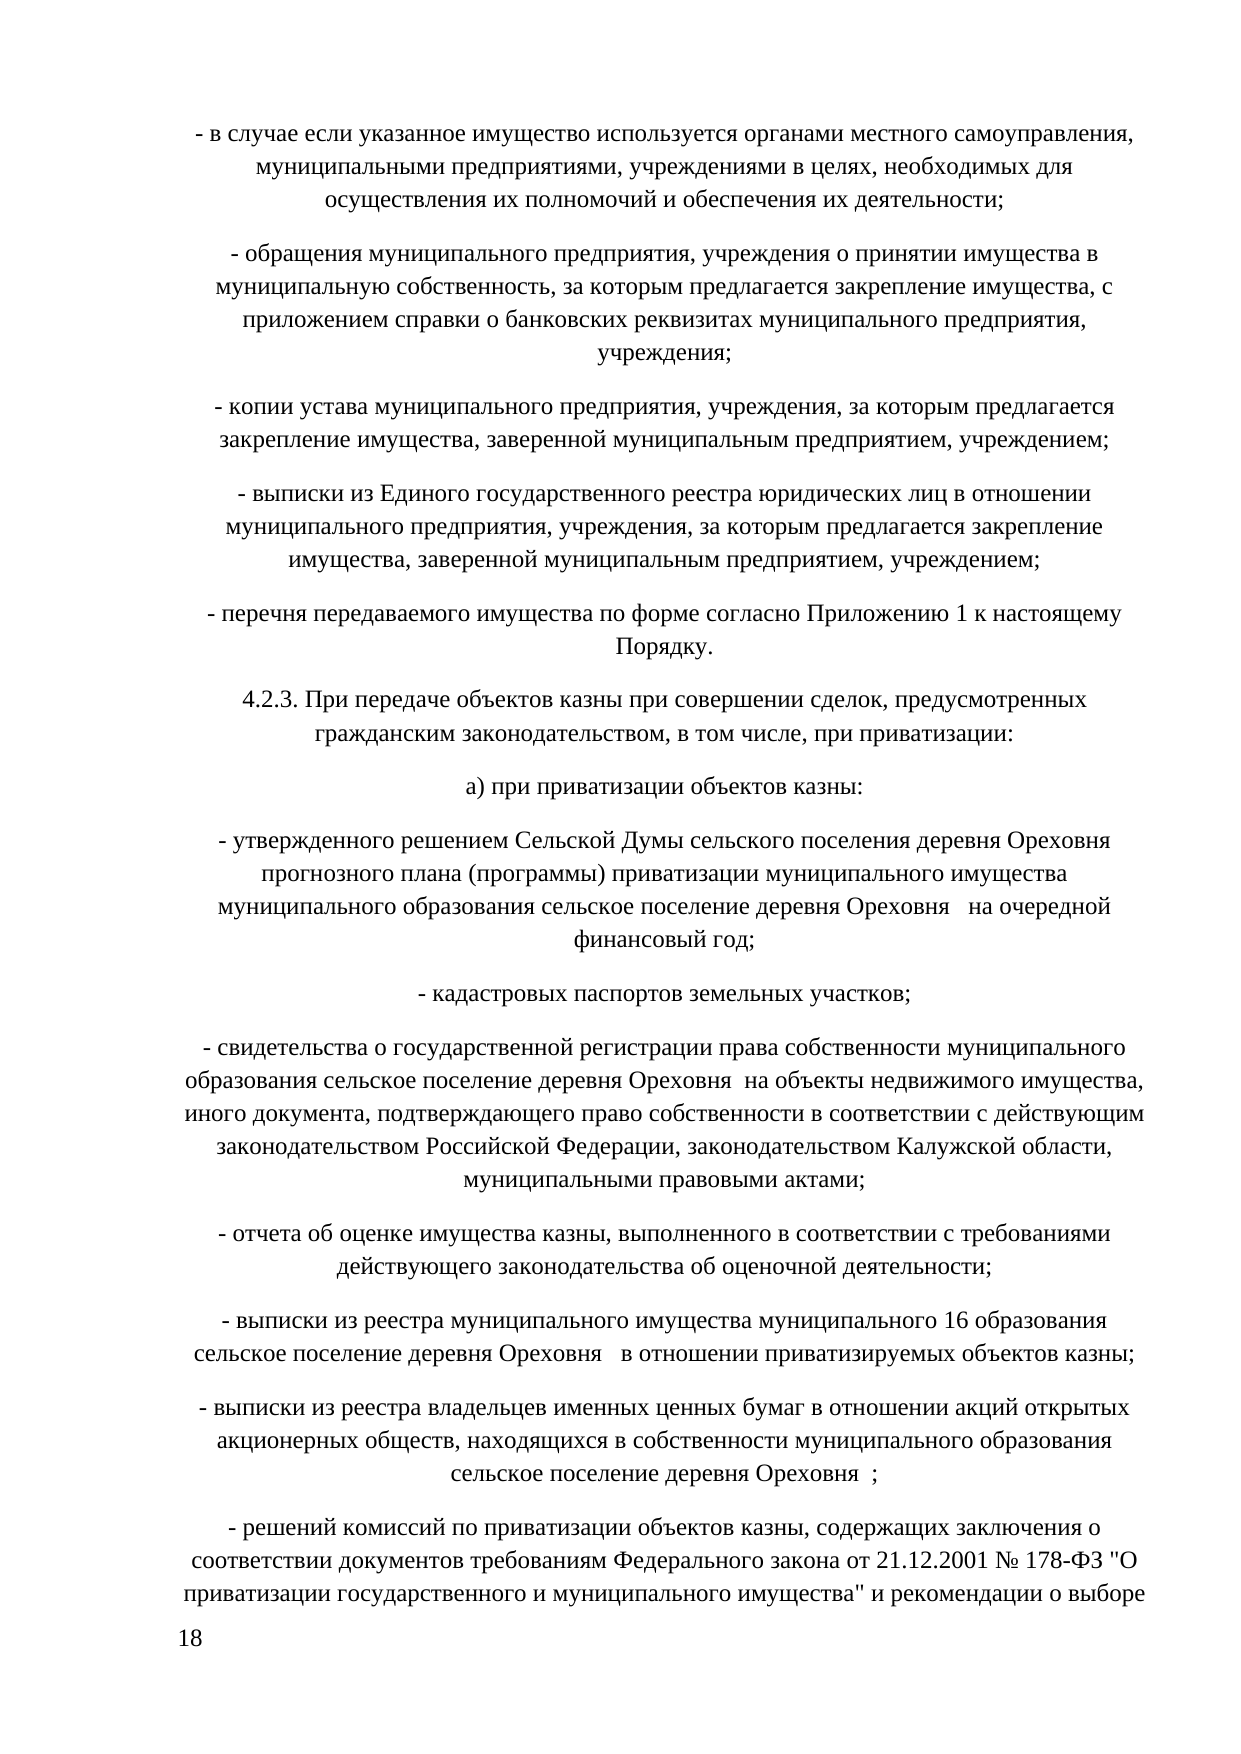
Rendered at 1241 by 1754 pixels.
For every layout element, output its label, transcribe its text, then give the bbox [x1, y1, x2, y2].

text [177, 1512, 1152, 1606]
text - кадастровых паспортов земельных участков; [177, 978, 1152, 1007]
text - выписки из реестра муниципального имущества муниципального 16 образования сельское поселение деревня Ореховня в отношении приватизируемых объектов казны; [177, 1305, 1152, 1367]
text 4.2.3. При передаче объектов казны при совершении сделок, предусмотренных гражданским законодательством, в том числе, при приватизации: [177, 684, 1152, 746]
text - отчета об оценке имущества казны, выполненного в соответствии с требованиями действующего законодательства об оценочной деятельности; [177, 1218, 1152, 1280]
text - выписки из Единого государственного реестра юридических лиц в отношении муниципального предприятия, учреждения, за которым предлагается закрепление имущества, заверенной муниципальным предприятием, учреждением; [177, 478, 1152, 573]
text - перечня передаваемого имущества по форме согласно Приложению 1 к настоящему Порядку. [177, 598, 1152, 659]
text - свидетельства о государственной регистрации права собственности муниципального образования сельское поселение деревня Ореховня на объекты недвижимого имущества, иного документа, подтверждающего право собственности в соответствии с действующим законодательством Российской Федерации, законодательством Калужской области, муниципальными правовыми актами; [177, 1032, 1152, 1193]
text - выписки из реестра владельцев именных ценных бумаг в отношении акций открытых акционерных обществ, находящихся в собственности муниципального образования сельское поселение деревня Ореховня ; [177, 1392, 1152, 1487]
text - утвержденного решением Сельской Думы сельского поселения деревня Ореховня прогнозного плана (программы) приватизации муниципального имущества муниципального образования сельское поселение деревня Ореховня на очередной финансовый год; [177, 825, 1152, 953]
text а) при приватизации объектов казны: [177, 771, 1152, 800]
text - в случае если указанное имущество используется органами местного самоуправления, муниципальными предприятиями, учреждениями в целях, необходимых для осуществления их полномочий и обеспечения их деятельности; [177, 118, 1152, 213]
text - обращения муниципального предприятия, учреждения о принятии имущества в муниципальную собственность, за которым предлагается закрепление имущества, с приложением справки о банковских реквизитах муниципального предприятия, учреждения; [177, 238, 1152, 366]
text - копии устава муниципального предприятия, учреждения, за которым предлагается закрепление имущества, заверенной муниципальным предприятием, учреждением; [177, 391, 1152, 453]
